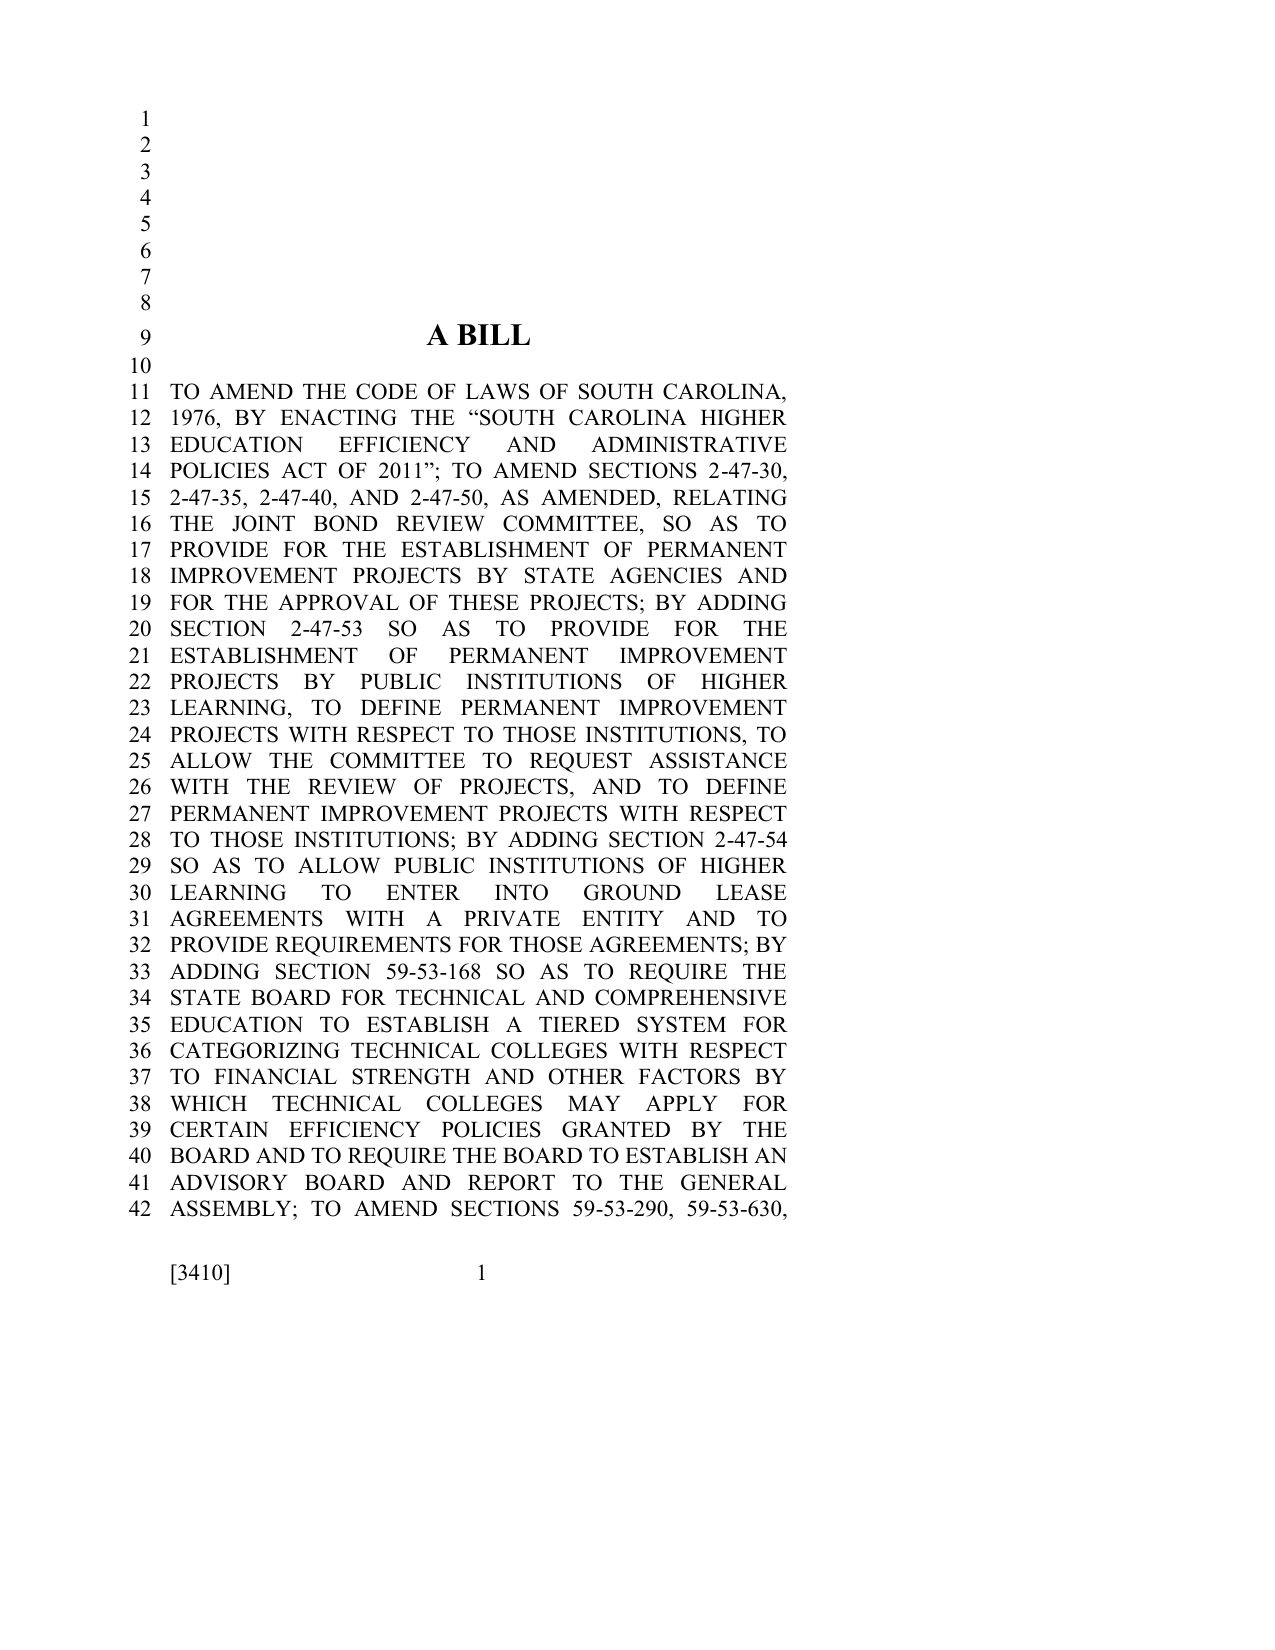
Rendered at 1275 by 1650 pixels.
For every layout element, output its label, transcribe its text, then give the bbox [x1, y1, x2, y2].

text A BILL [169, 316, 787, 352]
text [169, 378, 787, 1221]
